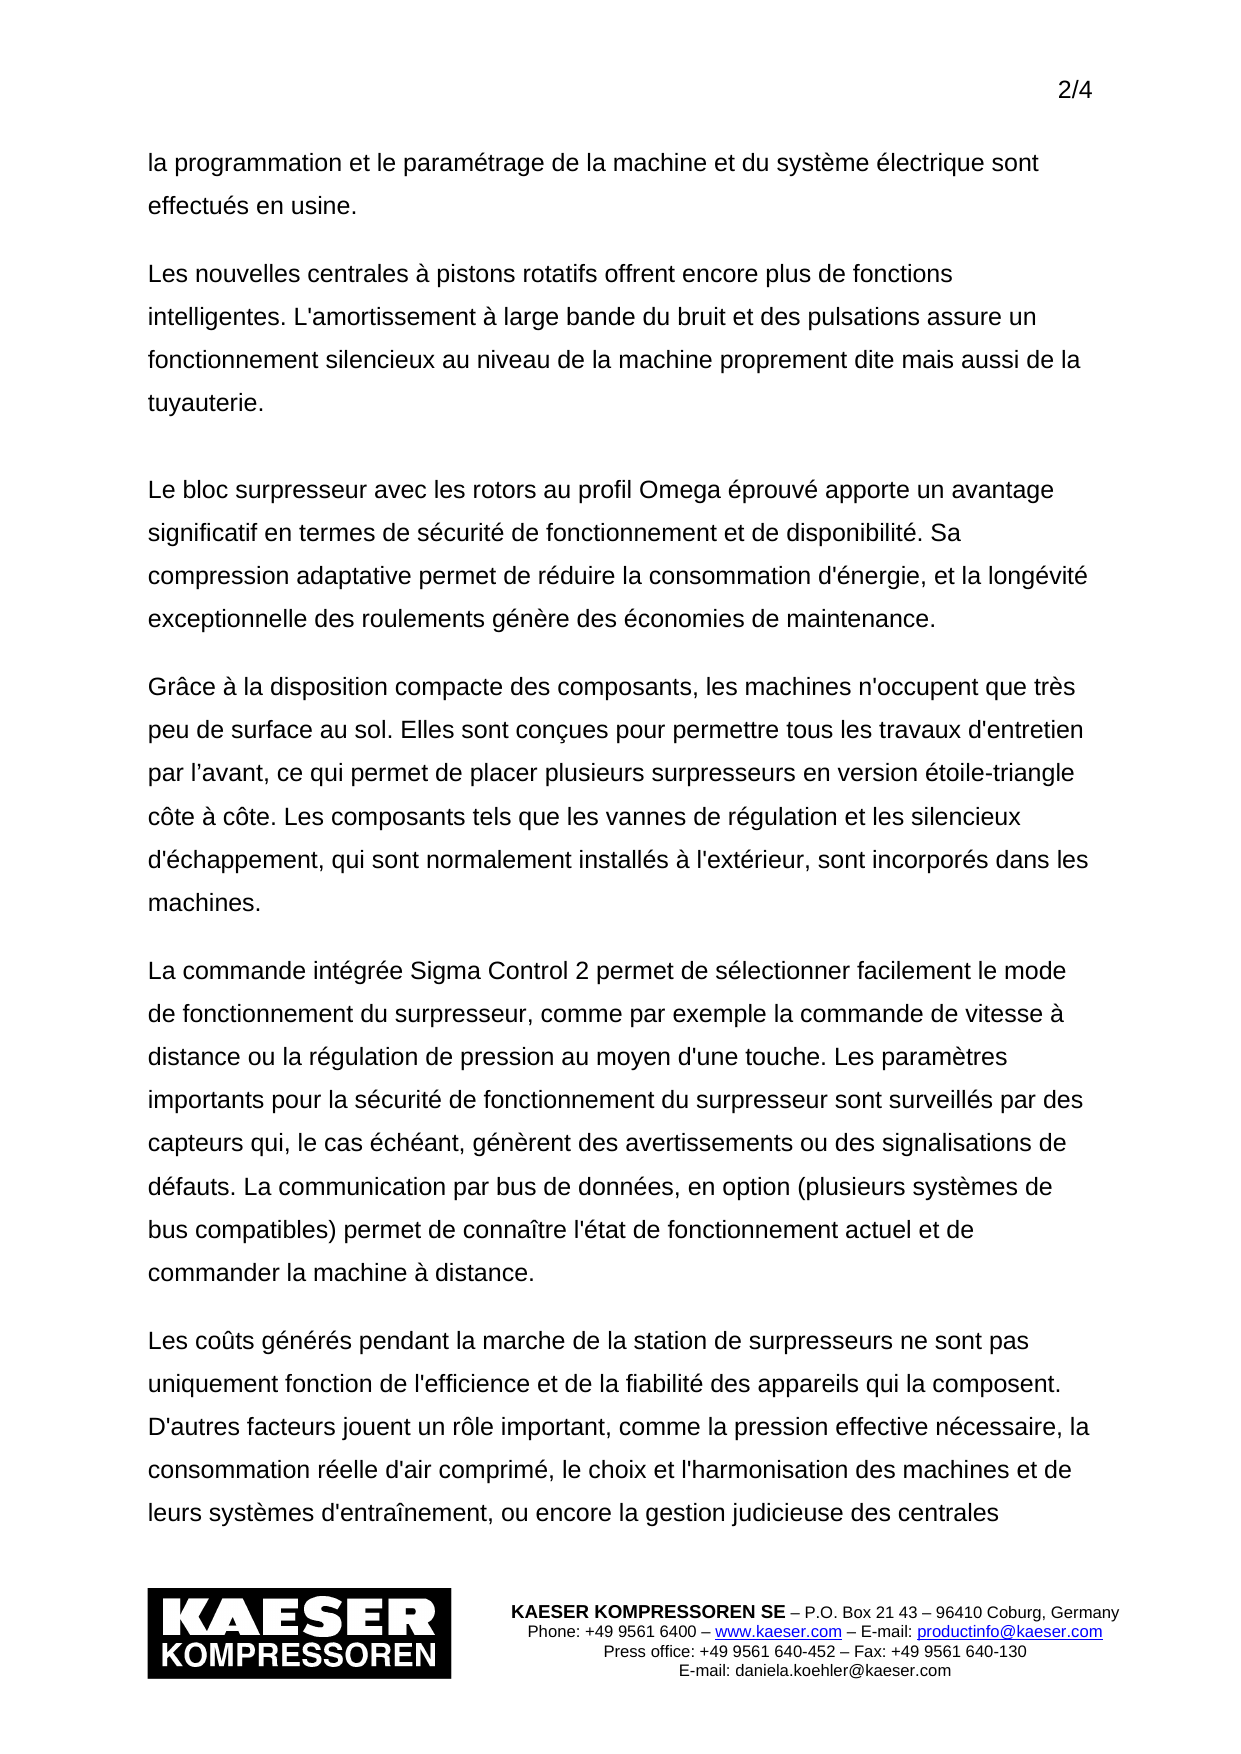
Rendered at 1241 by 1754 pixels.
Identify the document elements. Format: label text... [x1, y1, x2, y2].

picture [147, 1588, 452, 1679]
text Grâce à la disposition compacte des composants, les machines n'occupent que très peu de surface au sol. Elles sont conçues pour permettre tous les travaux d'entretien par l’avant, ce qui permet de placer plusieurs surpresseurs en version étoile-triangle côte à côte. Les composants tels que les vannes de régulation et les silencieux d'échappement, qui sont normalement installés à l'extérieur, sont incorporés dans les machines. [148, 672, 1092, 916]
text Les nouvelles centrales à pistons rotatifs offrent encore plus de fonctions intelligentes. L'amortissement à large bande du bruit et des pulsations assure un fonctionnement silencieux au niveau de la machine proprement dite mais aussi de la tuyauterie. Le bloc surpresseur avec les rotors au profil Omega éprouvé apporte un avantage significatif en termes de sécurité de fonctionnement et de disponibilité. Sa compression adaptative permet de réduire la consommation d'énergie, et la longévité exceptionnelle des roulements génère des économies de maintenance. [148, 259, 1092, 633]
text La commande intégrée Sigma Control 2 permet de sélectionner facilement le mode de fonctionnement du surpresseur, comme par exemple la commande de vitesse à distance ou la régulation de pression au moyen d'une touche. Les paramètres importants pour la sécurité de fonctionnement du surpresseur sont surveillés par des capteurs qui, le cas échéant, génèrent des avertissements ou des signalisations de défauts. La communication par bus de données, en option (plusieurs systèmes de bus compatibles) permet de connaître l'état de fonctionnement actuel et de commander la machine à distance. [148, 956, 1092, 1286]
